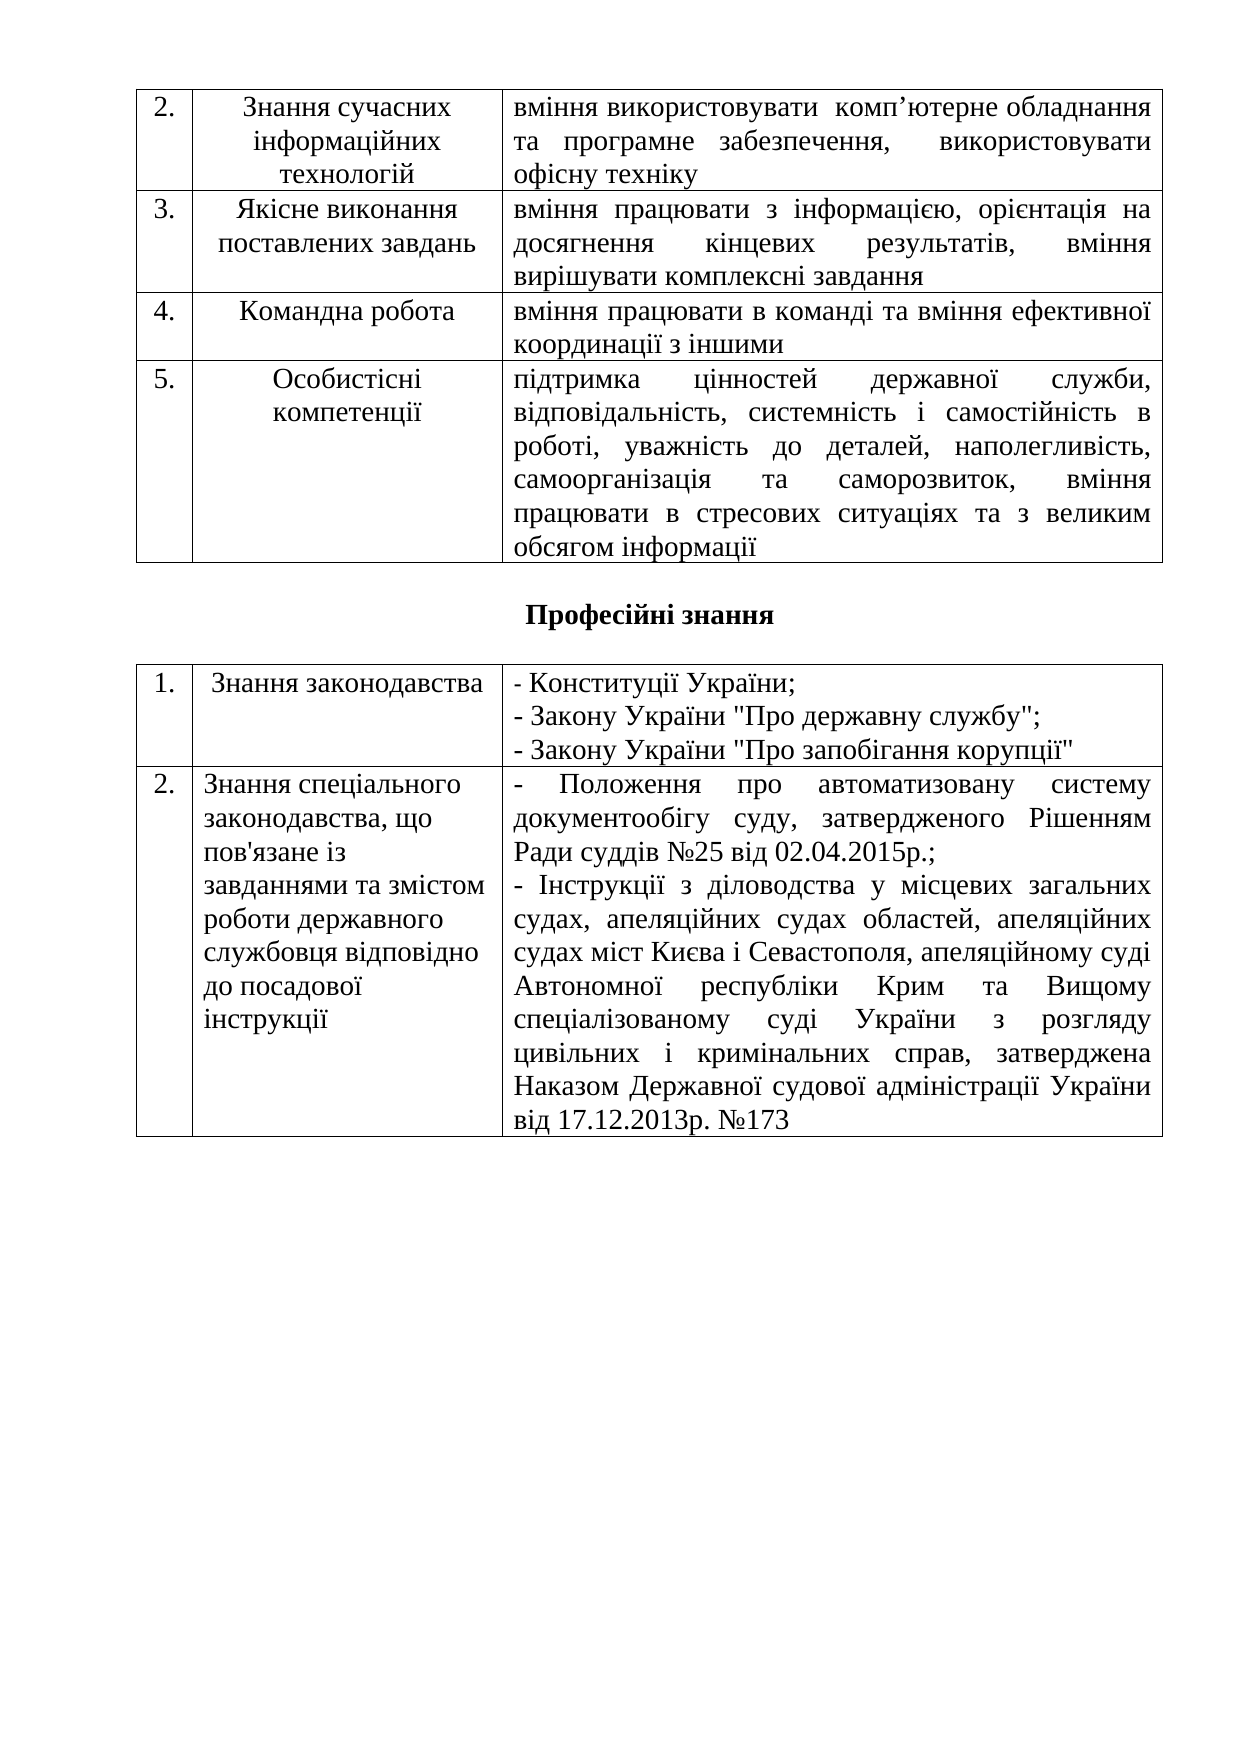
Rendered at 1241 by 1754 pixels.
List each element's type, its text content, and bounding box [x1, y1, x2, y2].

table_cell 4. [137, 293, 192, 360]
table_header Знання законодавства [193, 665, 502, 766]
table_cell 5. [137, 361, 192, 562]
table_cell вміння використовувати комп’ютерне обладнання та програмне забезпечення, використовувати офісну техніку [503, 90, 1162, 190]
table_cell Командна робота [193, 293, 502, 360]
table_cell Особистісні компетенції [193, 361, 502, 562]
table_cell вміння працювати з інформацією, орієнтація на досягнення кінцевих результатів, вміння вирішувати комплексні завдання [503, 191, 1162, 292]
table_cell 2. [137, 90, 192, 190]
table_cell 3. [137, 191, 192, 292]
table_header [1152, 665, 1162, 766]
table_cell 2. [137, 767, 192, 1136]
table_cell підтримка цінностей державної служби, відповідальність, системність і самостійність в роботі, уважність до деталей, наполегливість, самоорганізація та саморозвиток, вміння працювати в стресових ситуаціях та з великим обсягом інформації [503, 361, 1162, 562]
table_cell Знання спеціального законодавства, що пов'язане із завданнями та змістом роботи державного службовця відповідно до посадової інструкції [193, 767, 502, 1136]
text Професійні знання [148, 597, 1152, 630]
table_cell Якісне виконання поставлених завдань [193, 191, 502, 292]
table_header 1. [137, 665, 192, 766]
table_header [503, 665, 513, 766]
table_cell вміння працювати в команді та вміння ефективної координації з іншими [503, 293, 1162, 360]
table_cell Знання сучасних інформаційних технологій [193, 90, 502, 190]
table_cell - Положення про автоматизовану систему документообігу суду, затвердженого Рішенням Ради суддів №25 від 02.04.2015р.; - Інструкції з діловодства у місцевих загальних судах, апеляційних судах областей, апеляційних судах міст Києва і Севастополя, апеляційному суді Автономної республіки Крим та Вищому спеціалізованому суді України з розгляду цивільних і кримінальних справ, затверджена Наказом Державної судової адміністрації України від 17.12.2013р. №173 [503, 767, 1162, 1136]
